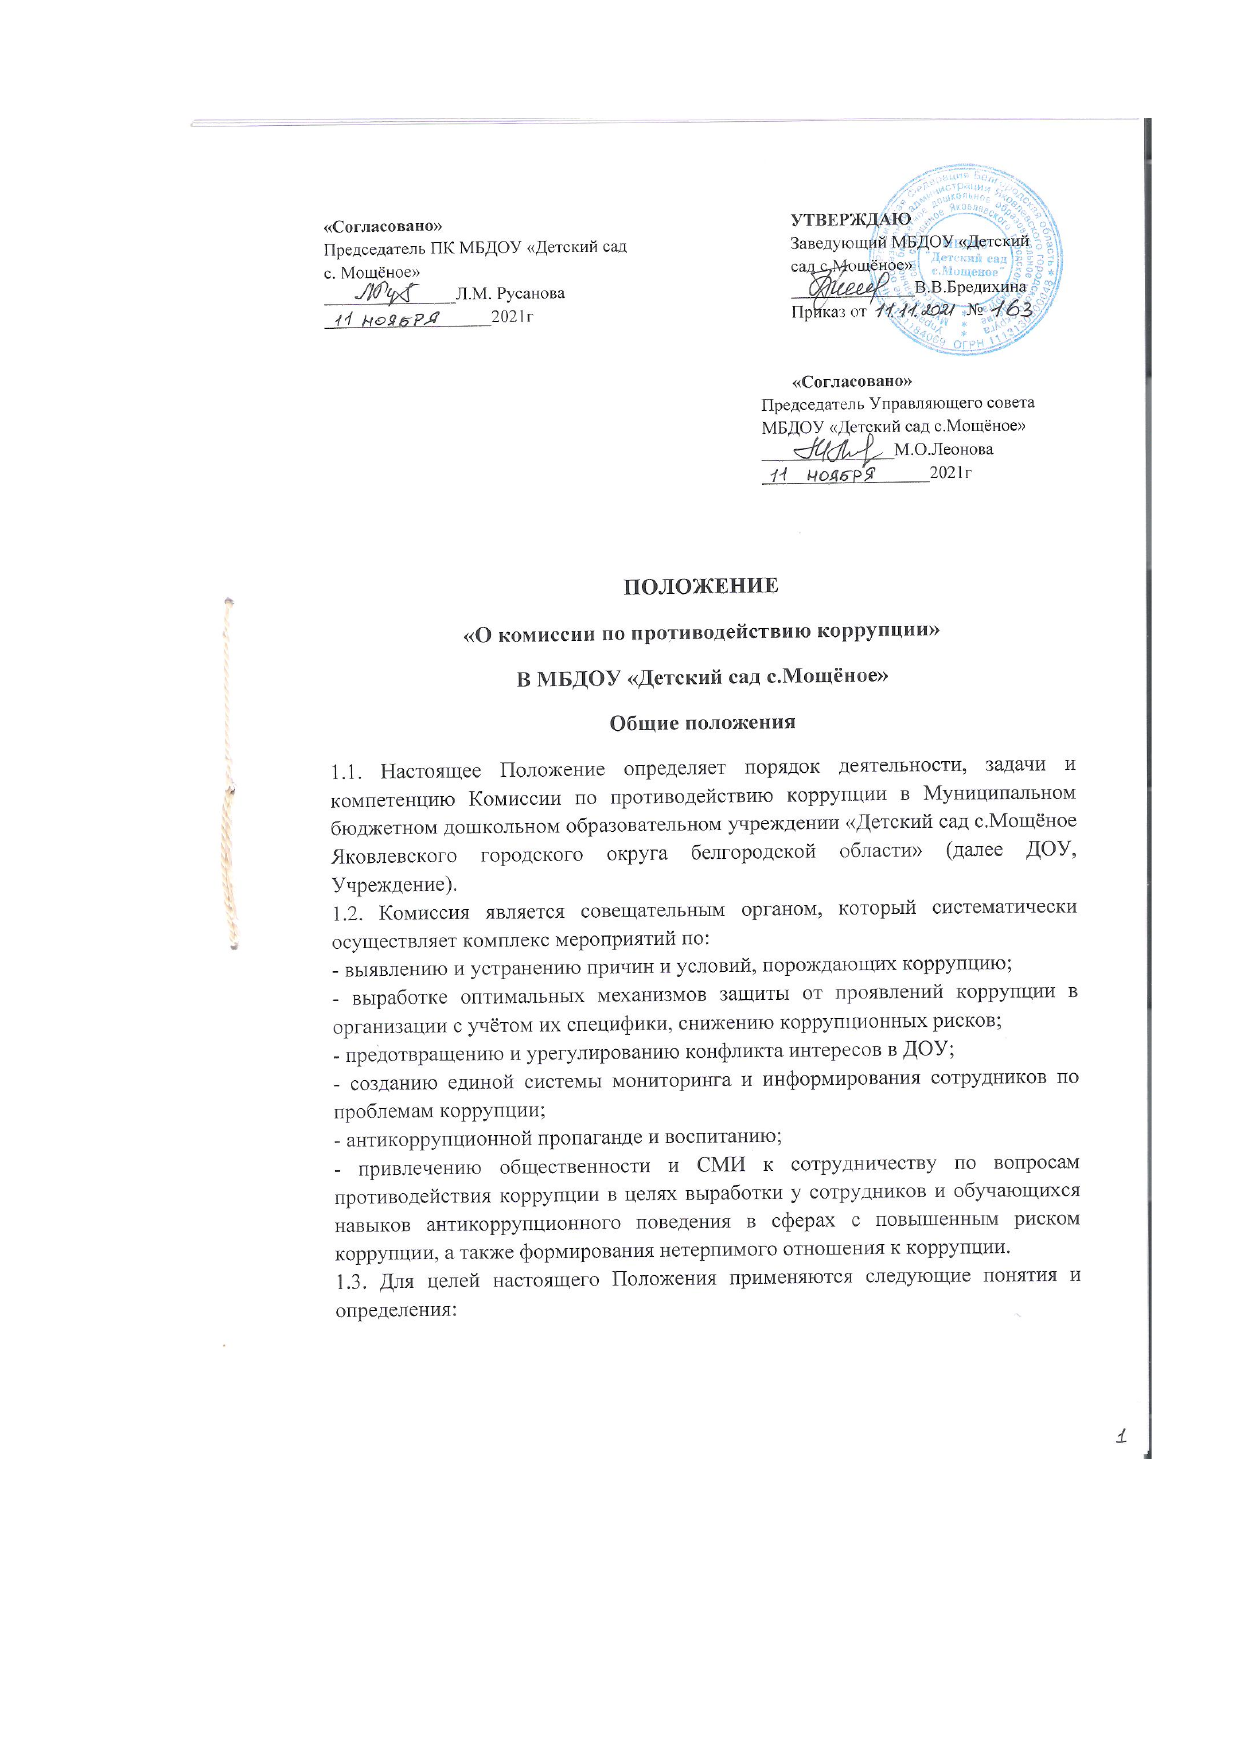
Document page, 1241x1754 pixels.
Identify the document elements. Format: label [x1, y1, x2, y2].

picture [177, 118, 1152, 1459]
